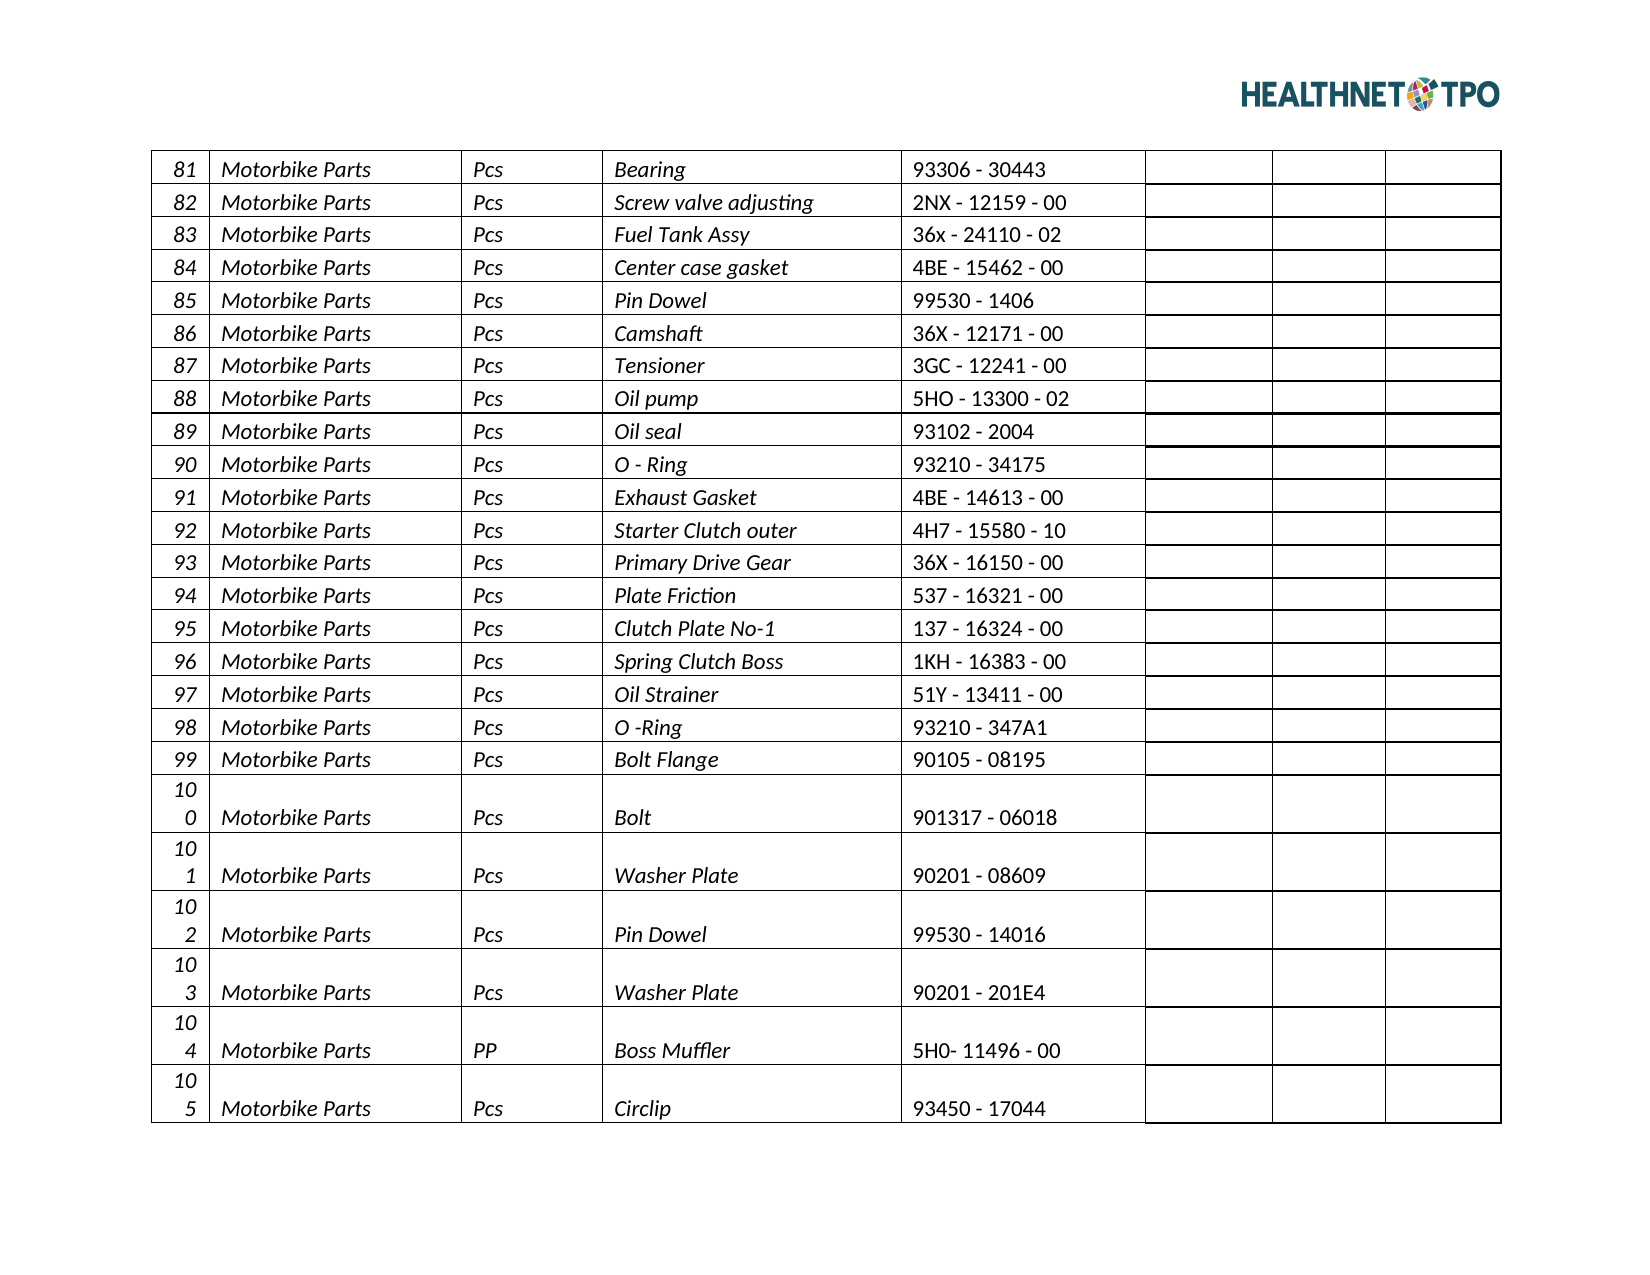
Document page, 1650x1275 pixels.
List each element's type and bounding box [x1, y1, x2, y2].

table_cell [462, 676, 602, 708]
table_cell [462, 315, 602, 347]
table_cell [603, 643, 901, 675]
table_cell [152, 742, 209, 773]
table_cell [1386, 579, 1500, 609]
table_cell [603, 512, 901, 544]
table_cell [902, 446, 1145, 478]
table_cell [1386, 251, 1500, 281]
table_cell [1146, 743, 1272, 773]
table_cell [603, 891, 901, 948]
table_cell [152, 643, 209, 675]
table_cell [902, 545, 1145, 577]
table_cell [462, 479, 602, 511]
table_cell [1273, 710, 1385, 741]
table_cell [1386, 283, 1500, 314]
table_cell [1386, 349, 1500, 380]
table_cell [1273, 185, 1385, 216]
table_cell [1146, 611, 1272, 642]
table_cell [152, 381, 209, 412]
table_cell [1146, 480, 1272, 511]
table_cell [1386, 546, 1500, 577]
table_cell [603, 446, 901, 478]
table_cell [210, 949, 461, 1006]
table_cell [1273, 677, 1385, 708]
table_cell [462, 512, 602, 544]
picture [1240, 75, 1500, 114]
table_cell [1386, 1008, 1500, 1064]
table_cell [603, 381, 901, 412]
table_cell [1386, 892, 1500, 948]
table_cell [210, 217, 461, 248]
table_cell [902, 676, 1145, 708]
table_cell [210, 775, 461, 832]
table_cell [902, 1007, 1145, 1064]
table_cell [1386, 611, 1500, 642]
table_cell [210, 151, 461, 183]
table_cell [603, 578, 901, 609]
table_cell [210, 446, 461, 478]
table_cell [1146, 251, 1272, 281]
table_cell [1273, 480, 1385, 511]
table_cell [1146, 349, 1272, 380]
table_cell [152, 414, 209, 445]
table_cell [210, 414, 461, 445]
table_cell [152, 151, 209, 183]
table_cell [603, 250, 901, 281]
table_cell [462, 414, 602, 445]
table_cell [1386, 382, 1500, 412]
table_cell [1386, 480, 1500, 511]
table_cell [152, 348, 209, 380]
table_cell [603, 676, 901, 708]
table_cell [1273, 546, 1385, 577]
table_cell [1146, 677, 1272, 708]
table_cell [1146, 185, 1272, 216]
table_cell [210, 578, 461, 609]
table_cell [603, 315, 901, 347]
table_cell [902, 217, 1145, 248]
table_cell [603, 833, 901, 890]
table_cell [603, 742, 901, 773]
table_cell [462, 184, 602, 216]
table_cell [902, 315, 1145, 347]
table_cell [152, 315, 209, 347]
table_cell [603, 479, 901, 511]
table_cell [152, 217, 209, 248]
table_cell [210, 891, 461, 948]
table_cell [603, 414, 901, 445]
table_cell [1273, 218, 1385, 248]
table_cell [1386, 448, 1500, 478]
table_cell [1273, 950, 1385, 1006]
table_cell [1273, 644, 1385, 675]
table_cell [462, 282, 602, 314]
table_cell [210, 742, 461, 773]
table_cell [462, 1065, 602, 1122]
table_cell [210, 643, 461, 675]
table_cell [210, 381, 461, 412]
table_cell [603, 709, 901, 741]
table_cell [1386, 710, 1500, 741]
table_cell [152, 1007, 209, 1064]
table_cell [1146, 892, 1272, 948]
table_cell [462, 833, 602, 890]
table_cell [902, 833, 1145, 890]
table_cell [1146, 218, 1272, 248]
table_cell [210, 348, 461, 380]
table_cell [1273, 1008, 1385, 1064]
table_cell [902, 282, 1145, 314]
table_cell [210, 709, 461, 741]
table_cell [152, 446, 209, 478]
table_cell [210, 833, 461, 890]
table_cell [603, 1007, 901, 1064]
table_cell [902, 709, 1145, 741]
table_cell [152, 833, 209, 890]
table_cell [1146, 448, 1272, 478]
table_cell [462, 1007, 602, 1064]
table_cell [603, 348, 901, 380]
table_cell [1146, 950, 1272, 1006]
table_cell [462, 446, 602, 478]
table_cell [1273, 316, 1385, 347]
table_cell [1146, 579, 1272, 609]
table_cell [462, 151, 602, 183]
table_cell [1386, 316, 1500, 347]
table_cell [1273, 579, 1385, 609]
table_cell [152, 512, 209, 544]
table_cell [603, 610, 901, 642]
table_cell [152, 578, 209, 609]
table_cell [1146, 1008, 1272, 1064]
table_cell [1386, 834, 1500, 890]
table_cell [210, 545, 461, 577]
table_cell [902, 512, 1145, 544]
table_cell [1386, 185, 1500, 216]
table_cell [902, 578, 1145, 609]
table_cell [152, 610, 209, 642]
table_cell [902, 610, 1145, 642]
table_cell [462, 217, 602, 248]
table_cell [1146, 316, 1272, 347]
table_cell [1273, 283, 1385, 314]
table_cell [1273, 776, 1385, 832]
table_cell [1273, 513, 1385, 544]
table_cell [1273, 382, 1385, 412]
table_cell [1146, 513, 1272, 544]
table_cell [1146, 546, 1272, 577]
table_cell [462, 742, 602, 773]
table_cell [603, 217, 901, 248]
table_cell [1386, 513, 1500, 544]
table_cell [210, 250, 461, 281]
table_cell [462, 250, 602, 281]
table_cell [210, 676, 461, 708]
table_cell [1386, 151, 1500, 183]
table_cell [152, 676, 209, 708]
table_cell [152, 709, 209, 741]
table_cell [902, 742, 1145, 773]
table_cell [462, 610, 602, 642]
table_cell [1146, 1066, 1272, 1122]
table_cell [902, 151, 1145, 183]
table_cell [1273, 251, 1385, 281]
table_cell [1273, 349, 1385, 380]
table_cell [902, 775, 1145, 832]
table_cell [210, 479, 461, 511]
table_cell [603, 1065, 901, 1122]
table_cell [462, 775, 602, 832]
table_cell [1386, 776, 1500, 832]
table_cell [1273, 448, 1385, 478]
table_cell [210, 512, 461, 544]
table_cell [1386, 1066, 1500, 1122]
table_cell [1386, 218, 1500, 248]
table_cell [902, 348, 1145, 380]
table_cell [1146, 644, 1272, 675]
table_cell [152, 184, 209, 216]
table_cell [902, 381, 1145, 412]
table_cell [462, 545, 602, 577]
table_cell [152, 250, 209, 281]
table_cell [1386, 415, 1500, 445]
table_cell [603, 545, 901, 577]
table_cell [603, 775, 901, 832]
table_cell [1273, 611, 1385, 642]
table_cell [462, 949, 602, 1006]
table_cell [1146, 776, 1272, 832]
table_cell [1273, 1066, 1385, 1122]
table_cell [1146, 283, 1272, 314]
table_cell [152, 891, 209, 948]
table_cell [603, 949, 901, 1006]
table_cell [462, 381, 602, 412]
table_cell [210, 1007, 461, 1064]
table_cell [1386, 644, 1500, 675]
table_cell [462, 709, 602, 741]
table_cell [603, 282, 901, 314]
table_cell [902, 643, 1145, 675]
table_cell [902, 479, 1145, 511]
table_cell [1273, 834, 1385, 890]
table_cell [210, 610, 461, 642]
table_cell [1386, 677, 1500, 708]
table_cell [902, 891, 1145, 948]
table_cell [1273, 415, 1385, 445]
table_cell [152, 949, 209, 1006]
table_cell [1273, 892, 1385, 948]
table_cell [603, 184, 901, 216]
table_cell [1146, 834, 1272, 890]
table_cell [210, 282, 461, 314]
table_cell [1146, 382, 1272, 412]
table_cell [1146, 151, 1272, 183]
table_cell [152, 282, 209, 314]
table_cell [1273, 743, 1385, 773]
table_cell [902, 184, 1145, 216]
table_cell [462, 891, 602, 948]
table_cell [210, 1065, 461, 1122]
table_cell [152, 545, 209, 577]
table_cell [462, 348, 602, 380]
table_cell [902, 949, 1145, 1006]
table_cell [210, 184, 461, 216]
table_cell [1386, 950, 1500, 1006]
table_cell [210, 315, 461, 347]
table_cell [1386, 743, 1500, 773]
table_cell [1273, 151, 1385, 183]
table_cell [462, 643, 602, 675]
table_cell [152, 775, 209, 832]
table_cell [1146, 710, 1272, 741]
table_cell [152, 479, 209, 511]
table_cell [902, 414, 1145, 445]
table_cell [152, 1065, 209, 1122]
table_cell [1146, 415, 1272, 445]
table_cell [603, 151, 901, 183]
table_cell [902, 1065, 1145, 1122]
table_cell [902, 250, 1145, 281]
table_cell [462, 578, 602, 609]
